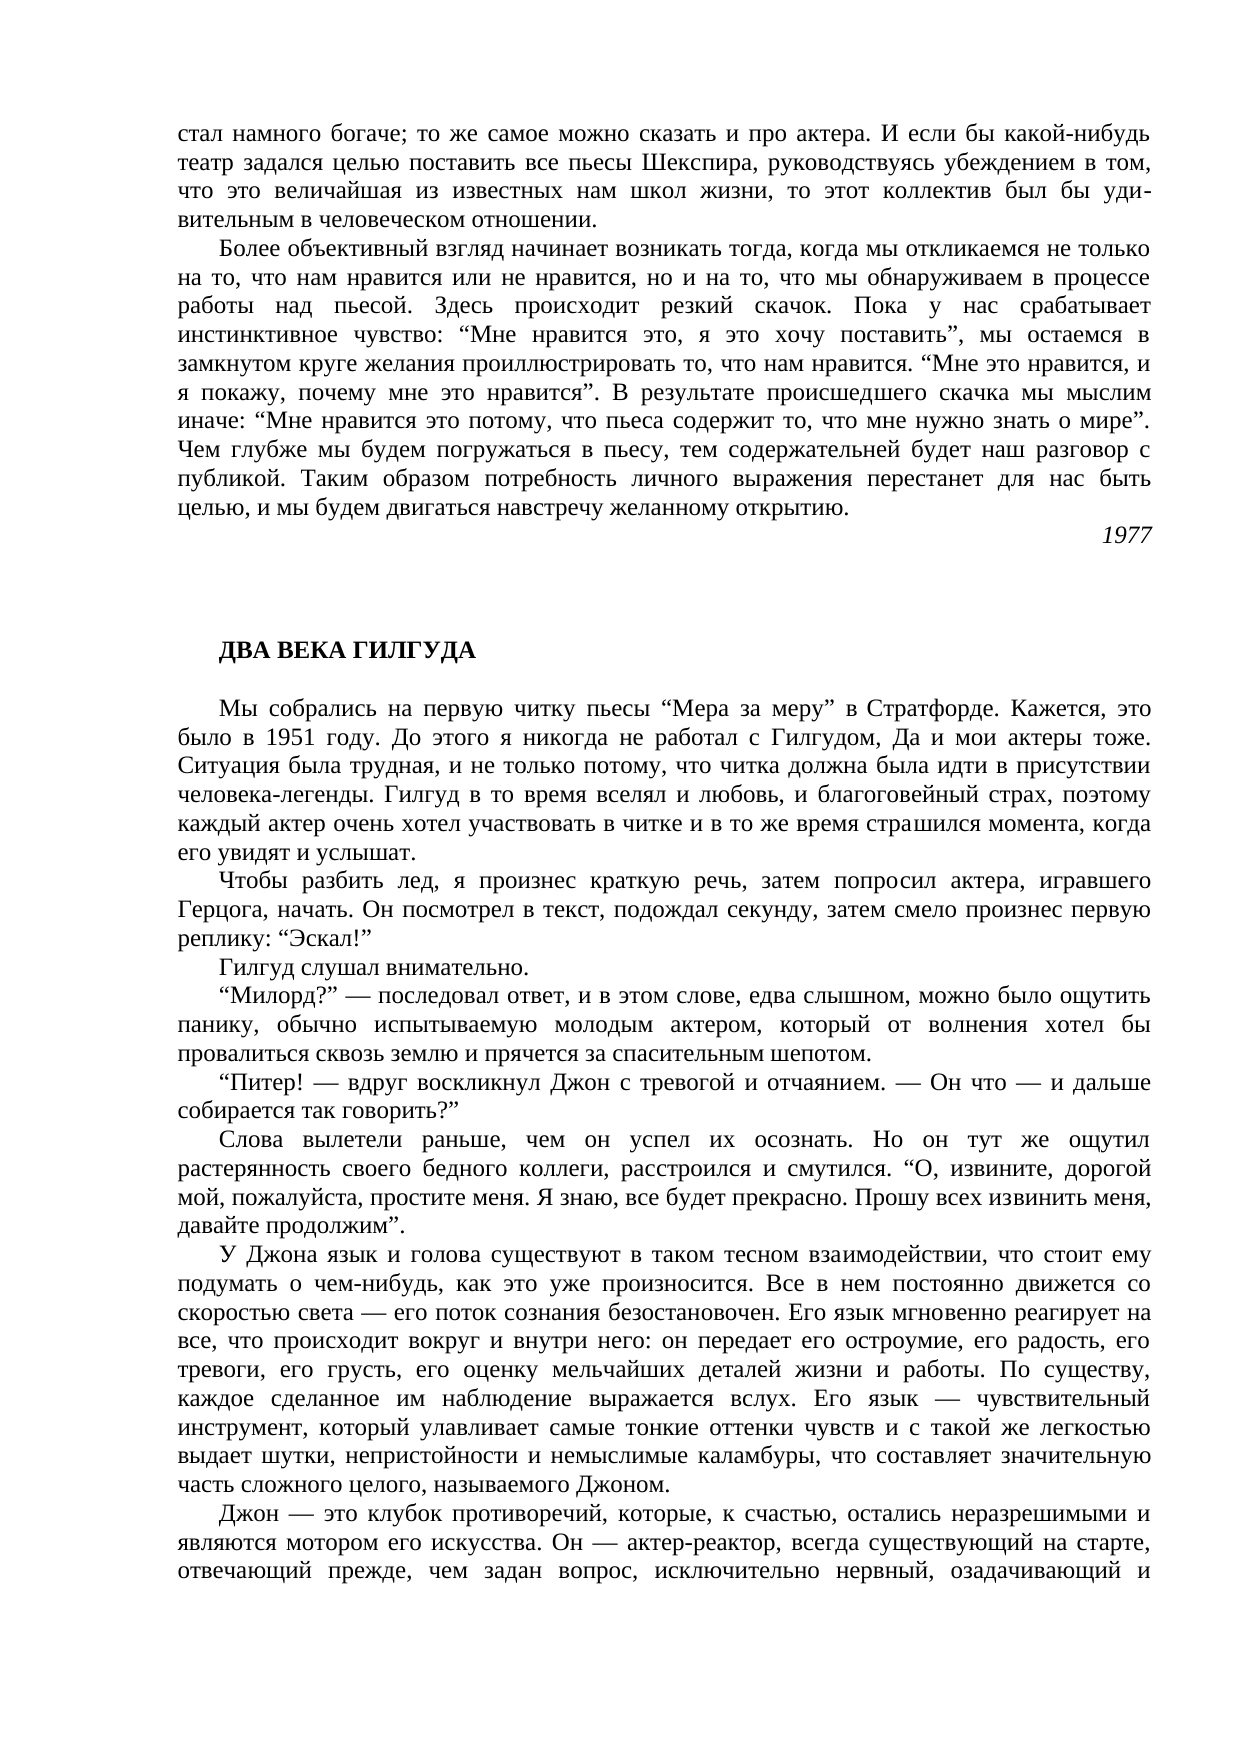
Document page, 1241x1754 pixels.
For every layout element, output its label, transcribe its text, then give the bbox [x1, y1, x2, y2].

text Слова вылетели раньше, чем он успел их осознать. Но он тут же ощутил растерянность своего бедного коллеги, расстроился и смутился. “О, извините, дорогой мой, пожалуйста, простите меня. Я знаю, все будет прекрасно. Прошу всех извинить меня, давайте продолжим”. [177, 1124, 1152, 1239]
text “Милорд?” — последовал ответ, и в этом слове, едва слышном, можно было ощутить панику, обычно испытываемую молодым актером, который от волнения хотел бы провалиться сквозь землю и прячется за спасительным шепотом. [177, 981, 1152, 1067]
text У Джона язык и голова существуют в таком тесном взаимодействии, что стоит ему подумать о чем-нибудь, как это уже произносится. Все в нем постоянно движется со скоростью света — его поток сознания безостановочен. Его язык мгновенно реагирует на все, что происходит вокруг и внутри него: он передает его остроумие, его радость, его тревоги, его грусть, его оценку мельчайших деталей жизни и работы. По существу, каждое сделанное им наблюдение выражается вслух. Его язык — чувствительный инструмент, который улавливает самые тонкие оттенки чувств и с такой же легкостью выдает шутки, непристойности и немыслимые каламбуры, что составляет значительную часть сложного целого, называемого Джоном. [177, 1239, 1152, 1498]
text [177, 1498, 1152, 1584]
text Чтобы разбить лед, я произнес краткую речь, затем попросил актера, игравшего Герцога, начать. Он посмотрел в текст, подождал секунду, затем смело произнес первую реплику: “Эскал!” [177, 866, 1152, 952]
text 1977 [177, 521, 1152, 549]
text Более объективный взгляд начинает возникать тогда, когда мы откликаемся не только на то, что нам нравится или не нравится, но и на то, что мы обнаруживаем в процессе работы над пьесой. Здесь происходит резкий скачок. Пока у нас срабатывает инстинктивное чувство: “Мне нравится это, я это хочу поставить”, мы остаемся в замкнутом круге желания проиллюстрировать то, что нам нравится. “Мне это нравится, и я покажу, почему мне это нравится”. В результате происшедшего скачка мы мыслим иначе: “Мне нравится это потому, что пьеса содержит то, что мне нужно знать о мире”. Чем глубже мы будем погружаться в пьесу, тем содержательней будет наш разговор с публикой. Таким образом потребность личного выражения перестанет для нас быть целью, и мы будем двигаться навстречу желанному открытию. [177, 233, 1152, 521]
subtitle Два века Гилгуда [177, 636, 1152, 664]
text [177, 118, 1152, 233]
text Гилгуд слушал внимательно. [177, 952, 1152, 981]
text Мы собрались на первую читку пьесы “Мера за меру” в Стратфорде. Кажется, это было в 1951 году. До этого я никогда не работал с Гилгудом, Да и мои актеры тоже. Ситуация была трудная, и не только потому, что читка должна была идти в присутствии человека-легенды. Гилгуд в то время вселял и любовь, и благоговейный страх, поэтому каждый актер очень хотел участвовать в читке и в то же время страшился момента, когда его увидят и услышат. [177, 693, 1152, 866]
text “Питер! — вдруг воскликнул Джон с тревогой и отчаянием. — Он что — и дальше собирается так говорить?” [177, 1067, 1152, 1124]
